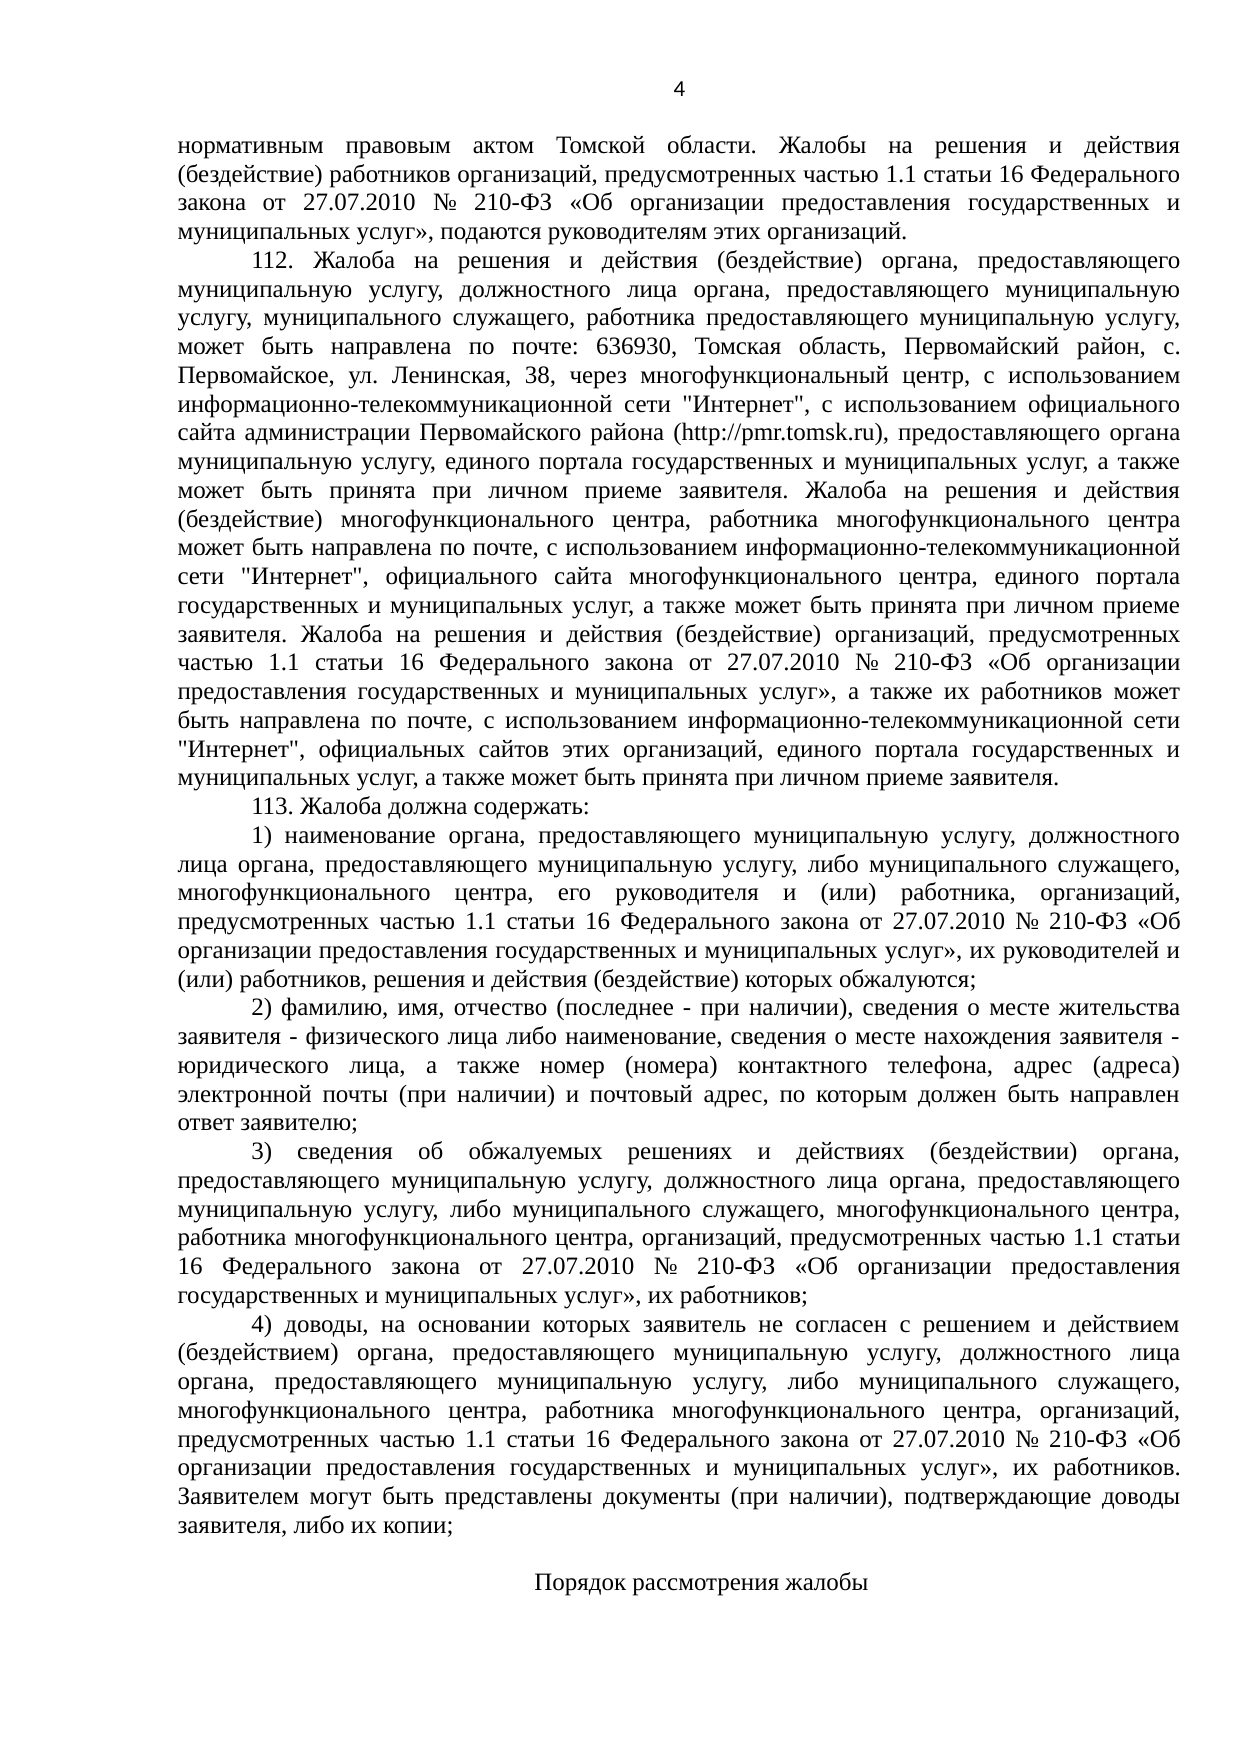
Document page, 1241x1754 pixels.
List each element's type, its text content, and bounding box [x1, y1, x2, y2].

text 1) наименование органа, предоставляющего муниципальную услугу, должностного лица органа, предоставляющего муниципальную услугу, либо муниципального служащего, многофункционального центра, его руководителя и (или) работника, организаций, предусмотренных частью 1.1 статьи 16 Федерального закона от 27.07.2010 № 210-ФЗ «Об организации предоставления государственных и муниципальных услуг», их руководителей и (или) работников, решения и действия (бездействие) которых обжалуются; [177, 820, 1181, 992]
text 2) фамилию, имя, отчество (последнее - при наличии), сведения о месте жительства заявителя - физического лица либо наименование, сведения о месте нахождения заявителя - юридического лица, а также номер (номера) контактного телефона, адрес (адреса) электронной почты (при наличии) и почтовый адрес, по которым должен быть направлен ответ заявителю; [177, 992, 1181, 1136]
text 113. Жалоба должна содержать: [177, 791, 1181, 820]
text 3) сведения об обжалуемых решениях и действиях (бездействии) органа, предоставляющего муниципальную услугу, должностного лица органа, предоставляющего муниципальную услугу, либо муниципального служащего, многофункционального центра, работника многофункционального центра, организаций, предусмотренных частью 1.1 статьи 16 Федерального закона от 27.07.2010 № 210-ФЗ «Об организации предоставления государственных и муниципальных услуг», их работников; [177, 1136, 1181, 1309]
text 112. Жалоба на решения и действия (бездействие) органа, предоставляющего муниципальную услугу, должностного лица органа, предоставляющего муниципальную услугу, муниципального служащего, работника предоставляющего муниципальную услугу, может быть направлена по почте: 636930, Томская область, Первомайский район, с. Первомайское, ул. Ленинская, 38, через многофункциональный центр, с использованием информационно-телекоммуникационной сети "Интернет", с использованием официального сайта администрации Первомайского района (http://pmr.tomsk.ru), предоставляющего органа муниципальную услугу, единого портала государственных и муниципальных услуг, а также может быть принята при личном приеме заявителя. Жалоба на решения и действия (бездействие) многофункционального центра, работника многофункционального центра может быть направлена по почте, с использованием информационно-телекоммуникационной сети "Интернет", официального сайта многофункционального центра, единого портала государственных и муниципальных услуг, а также может быть принята при личном приеме заявителя. Жалоба на решения и действия (бездействие) организаций, предусмотренных частью 1.1 статьи 16 Федерального закона от 27.07.2010 № 210-ФЗ «Об организации предоставления государственных и муниципальных услуг», а также их работников может быть направлена по почте, с использованием информационно-телекоммуникационной сети "Интернет", официальных сайтов этих организаций, единого портала государственных и муниципальных услуг, а также может быть принята при личном приеме заявителя. [177, 245, 1181, 791]
text 4) доводы, на основании которых заявитель не согласен с решением и действием (бездействием) органа, предоставляющего муниципальную услугу, должностного лица органа, предоставляющего муниципальную услугу, либо муниципального служащего, многофункционального центра, работника многофункционального центра, организаций, предусмотренных частью 1.1 статьи 16 Федерального закона от 27.07.2010 № 210-ФЗ «Об организации предоставления государственных и муниципальных услуг», их работников. Заявителем могут быть представлены документы (при наличии), подтверждающие доводы заявителя, либо их копии; [177, 1309, 1181, 1539]
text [177, 130, 1181, 245]
text Порядок рассмотрения жалобы [177, 1567, 1181, 1596]
